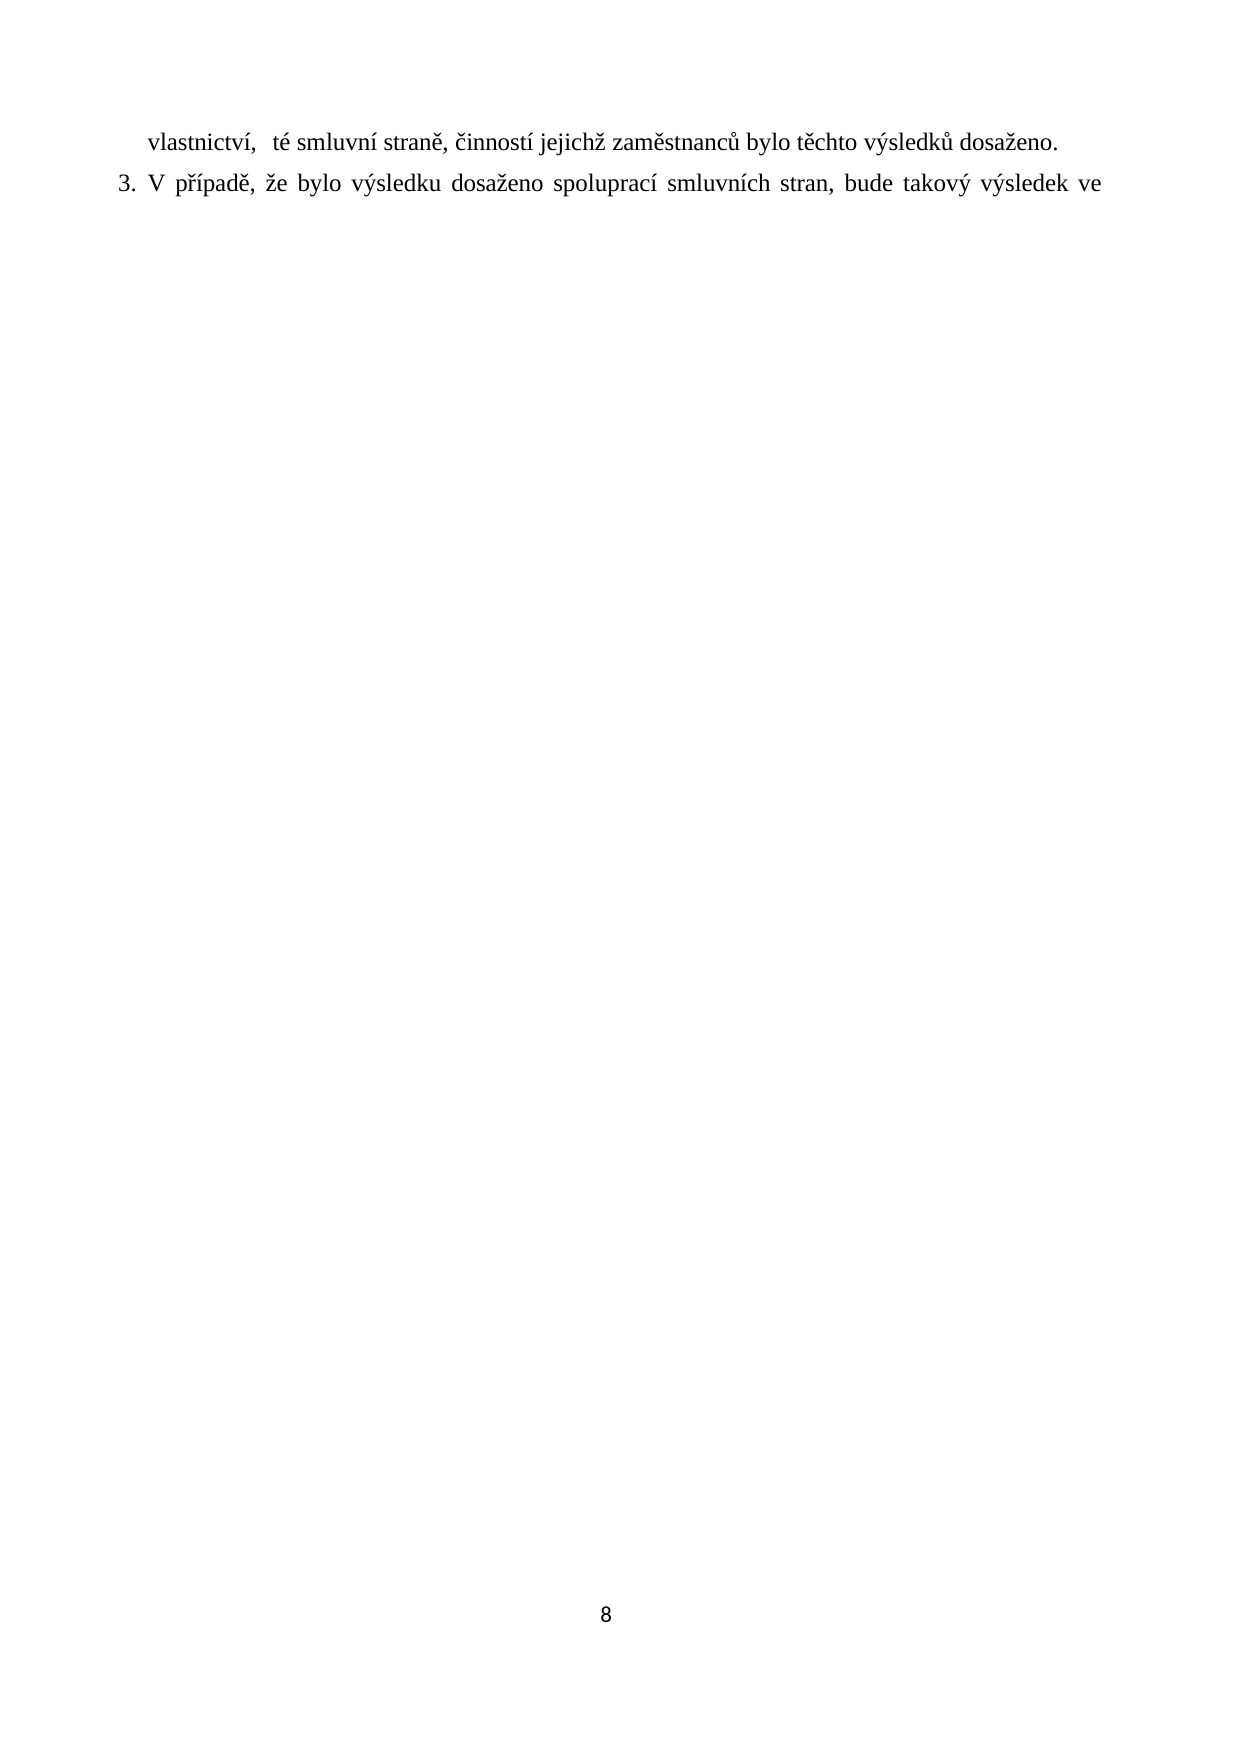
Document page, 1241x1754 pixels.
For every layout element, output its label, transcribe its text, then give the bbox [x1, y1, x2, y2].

list V případě, že bylo výsledku dosaženo spoluprací smluvních stran, bude takový výsledek ve [118, 168, 1119, 197]
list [118, 127, 1107, 156]
